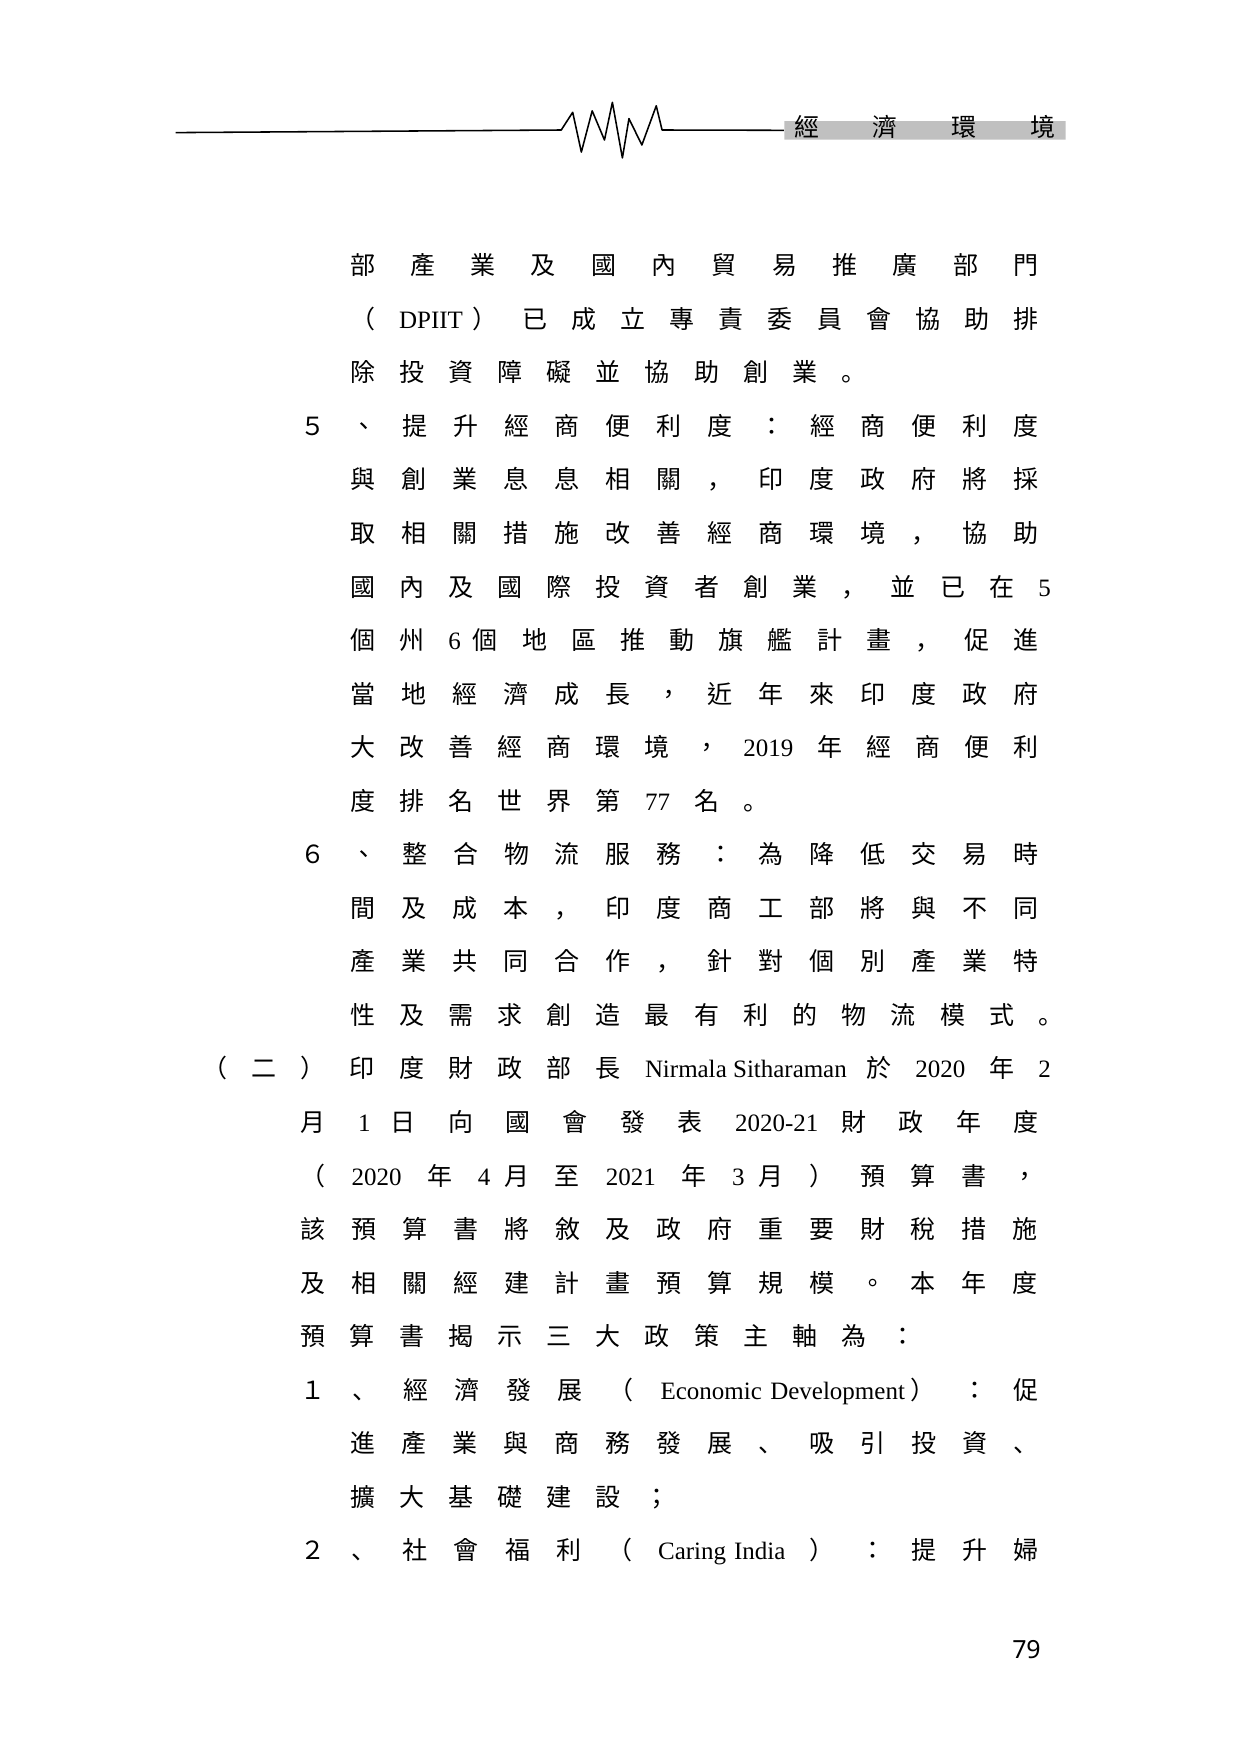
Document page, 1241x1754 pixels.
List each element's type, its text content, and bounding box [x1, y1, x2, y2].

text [276, 1522, 1063, 1576]
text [276, 237, 1063, 398]
text ５、提升經商便利度：經商便利度與創業息息相關，印度政府將採取相關措施改善經商環境，協助國內及國際投資者創業，並已在5個州6個地區推動旗艦計畫，促進當地經濟成長，近年來印度政府大改善經商環境，2019年經商便利度排名世界第77名。 [276, 398, 1063, 826]
text ６、整合物流服務：為降低交易時間及成本，印度商工部將與不同產業共同合作，針對個別產業特性及需求創造最有利的物流模式。 [276, 826, 1063, 1040]
text （二）印度財政部長Nirmala Sitharaman於2020年2月1日向國會發表2020-21財政年度（2020年4月至2021年3月）預算書，該預算書將敘及政府重要財稅措施及相關經建計畫預算規模。本年度預算書揭示三大政策主軸為： [202, 1040, 1063, 1362]
text １、經濟發展（Economic Development）：促進產業與商務發展、吸引投資、擴大基礎建設； [276, 1362, 1063, 1522]
